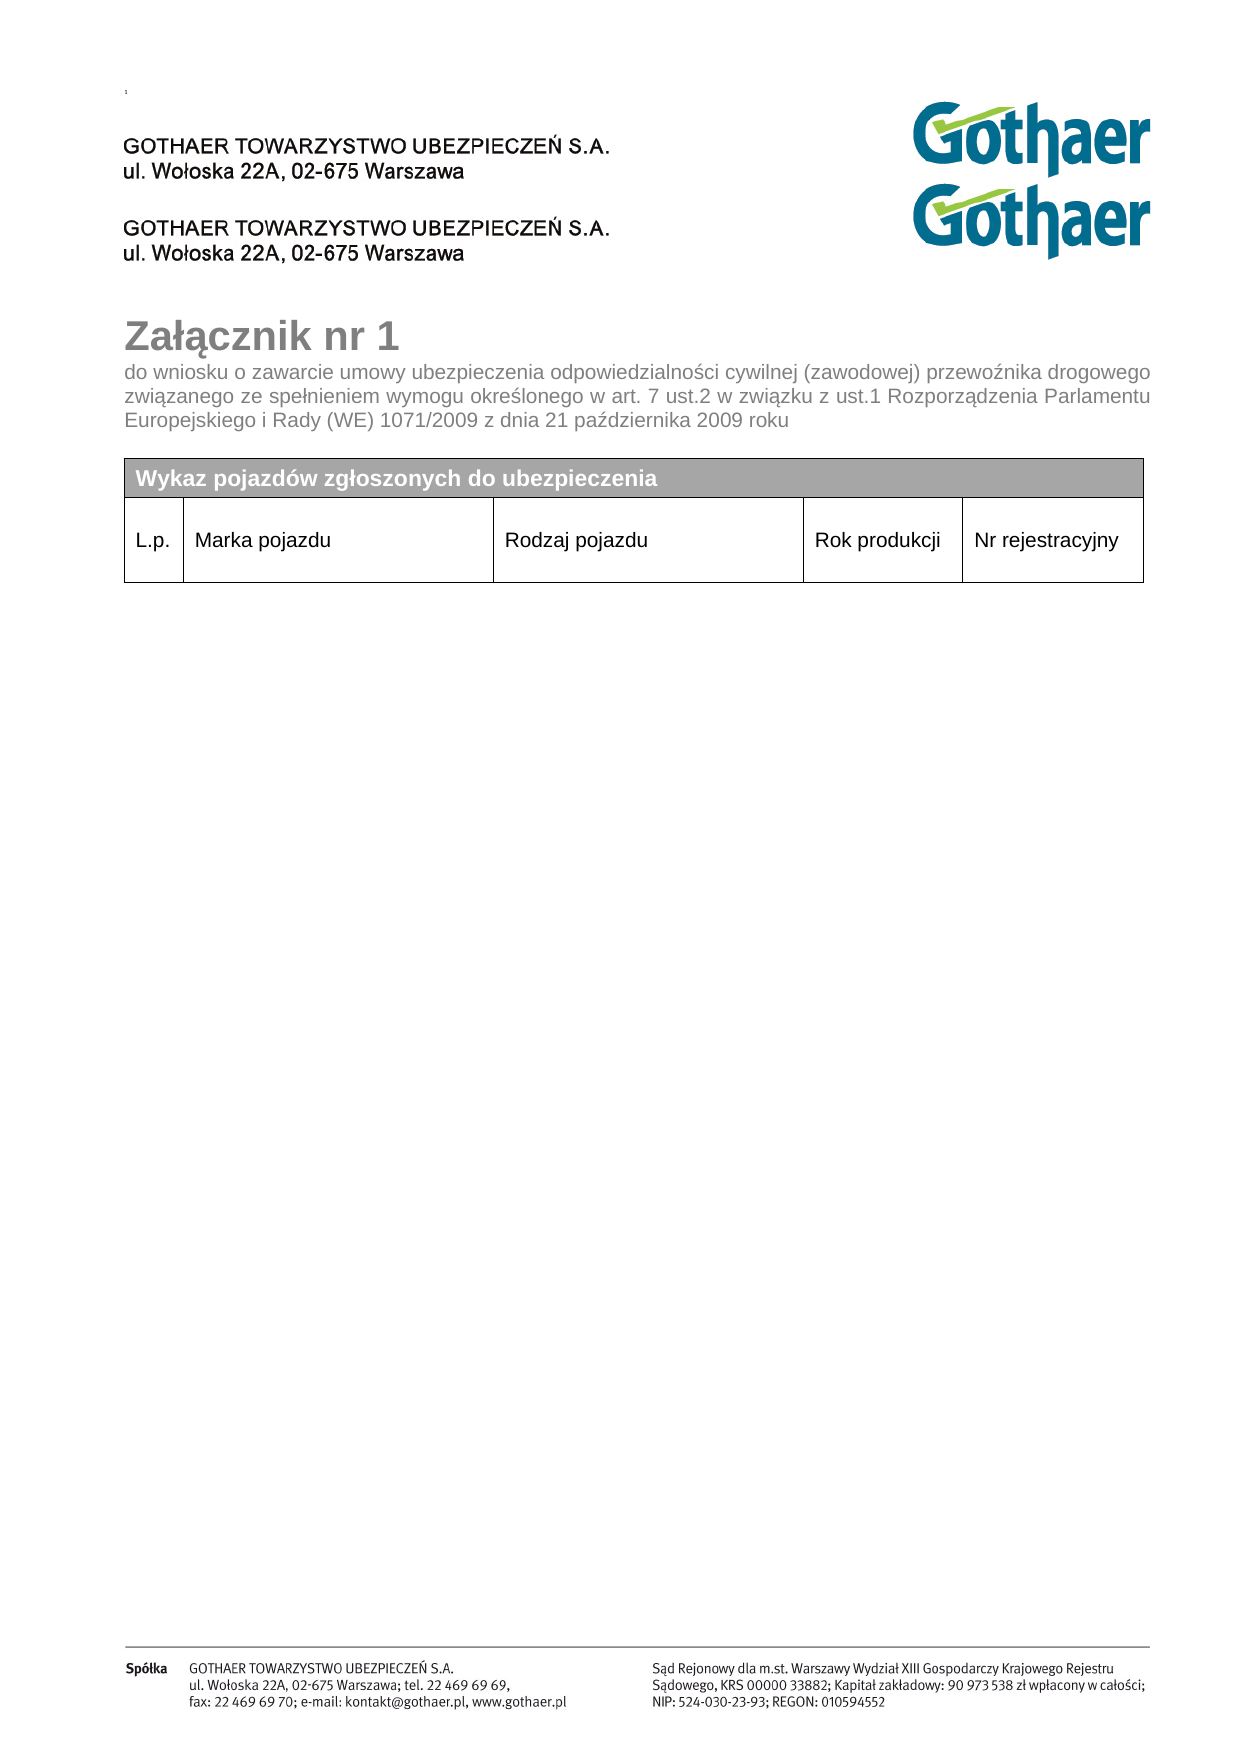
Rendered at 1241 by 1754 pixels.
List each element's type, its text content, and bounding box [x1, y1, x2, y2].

table_cell Nr rejestracyjny [963, 498, 1143, 582]
picture [124, 1646, 1151, 1713]
table_cell Marka pojazdu [184, 498, 493, 582]
table_cell Rok produkcji [804, 498, 962, 582]
table_cell L.p. [125, 498, 183, 582]
picture [124, 100, 1151, 264]
text do wniosku o zawarcie umowy ubezpieczenia odpowiedzialności cywilnej (zawodowej) przewoźnika drogowego związanego ze spełnieniem wymogu określonego w art. 7 ust.2 w związku z ust.1 Rozporządzenia Parlamentu Europejskiego i Rady (WE) 1071/2009 z dnia 21 października 2009 roku [124, 359, 1152, 431]
table_header Wykaz pojazdów zgłoszonych do ubezpieczenia [125, 459, 1143, 497]
table_cell Rodzaj pojazdu [494, 498, 803, 582]
text Załącznik nr 1 [124, 312, 1152, 359]
